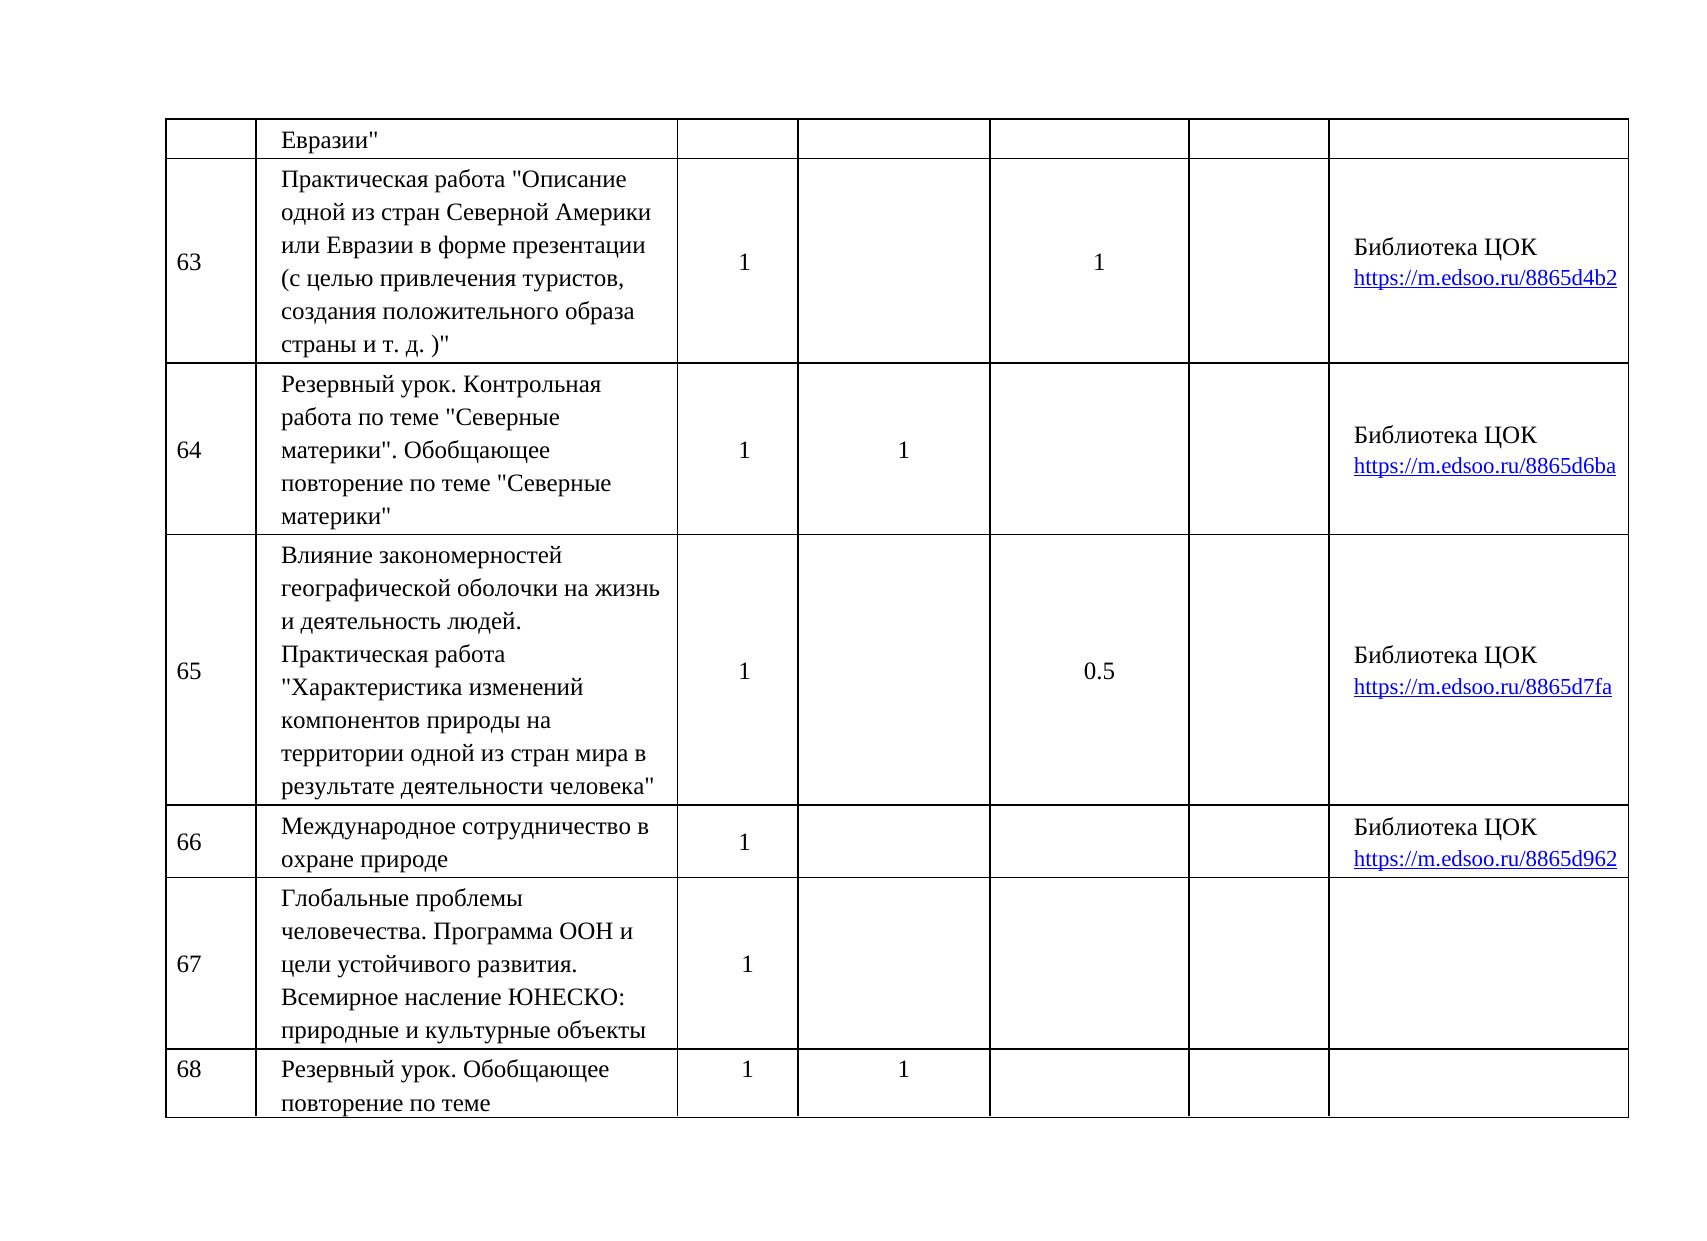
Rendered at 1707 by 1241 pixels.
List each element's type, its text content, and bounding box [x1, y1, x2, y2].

table_cell Резервный урок. Контрольная работа по теме "Северные материки". Обобщающее повторение по теме "Северные материки" [257, 364, 677, 533]
table_cell 1 [678, 1050, 797, 1116]
table_cell [799, 120, 989, 157]
table_cell 1 [678, 159, 797, 362]
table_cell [257, 120, 677, 157]
table_cell [1330, 878, 1628, 1048]
table_cell [799, 878, 989, 1048]
table_cell 1 [678, 806, 797, 876]
table_cell [991, 806, 1188, 876]
table_cell [799, 535, 989, 804]
table_cell Влияние закономерностей географической оболочки на жизнь и деятельность людей. Практическая работа "Характеристика изменений компонентов природы на территории одной из стран мира в результате деятельности человека" [257, 535, 677, 804]
table_cell 64 [167, 364, 255, 533]
table_cell 1 [799, 364, 989, 533]
table_cell 67 [167, 878, 255, 1048]
table_cell [1190, 806, 1328, 876]
table_cell [799, 159, 989, 362]
table_cell Библиотека ЦОК https://m.edsoo.ru/8865d4b2 [1330, 159, 1628, 362]
table_cell [1190, 535, 1328, 804]
table_cell [1330, 1050, 1628, 1116]
table_cell [1190, 364, 1328, 533]
table_cell 65 [167, 535, 255, 804]
table_cell 62 [167, 120, 255, 157]
table_cell 68 [167, 1050, 255, 1116]
table_cell 1 [678, 364, 797, 533]
table_cell [1190, 1050, 1328, 1116]
table_cell 1 [991, 120, 1188, 157]
table_cell Международное сотрудничество в охране природе [257, 806, 677, 876]
table_cell [991, 1050, 1188, 1116]
table_cell [1190, 120, 1328, 157]
table_cell [1330, 120, 1628, 157]
table_cell 1 [991, 159, 1188, 362]
table_cell 1 [678, 878, 797, 1048]
table_cell [991, 364, 1188, 533]
table_cell Библиотека ЦОК https://m.edsoo.ru/8865d7fa [1330, 535, 1628, 804]
table_cell 1 [678, 120, 797, 157]
table_cell [1190, 878, 1328, 1048]
table_cell [991, 878, 1188, 1048]
table_cell 66 [167, 806, 255, 876]
table_cell [1190, 159, 1328, 362]
table_cell Библиотека ЦОК https://m.edsoo.ru/8865d6ba [1330, 364, 1628, 533]
table_cell 1 [799, 1050, 989, 1116]
table_cell Практическая работа "Описание одной из стран Северной Америки или Евразии в форме презентации (с целью привлечения туристов, создания положительного образа страны и т. д. )" [257, 159, 677, 362]
table_cell 63 [167, 159, 255, 362]
table_cell Глобальные проблемы человечества. Программа ООН и цели устойчивого развития. Всемирное насление ЮНЕСКО: природные и культурные объекты [257, 878, 677, 1048]
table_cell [257, 1050, 677, 1116]
table_cell 1 [678, 535, 797, 804]
table_cell Библиотека ЦОК https://m.edsoo.ru/8865d962 [1330, 806, 1628, 876]
table_cell 0.5 [991, 535, 1188, 804]
table_cell [799, 806, 989, 876]
